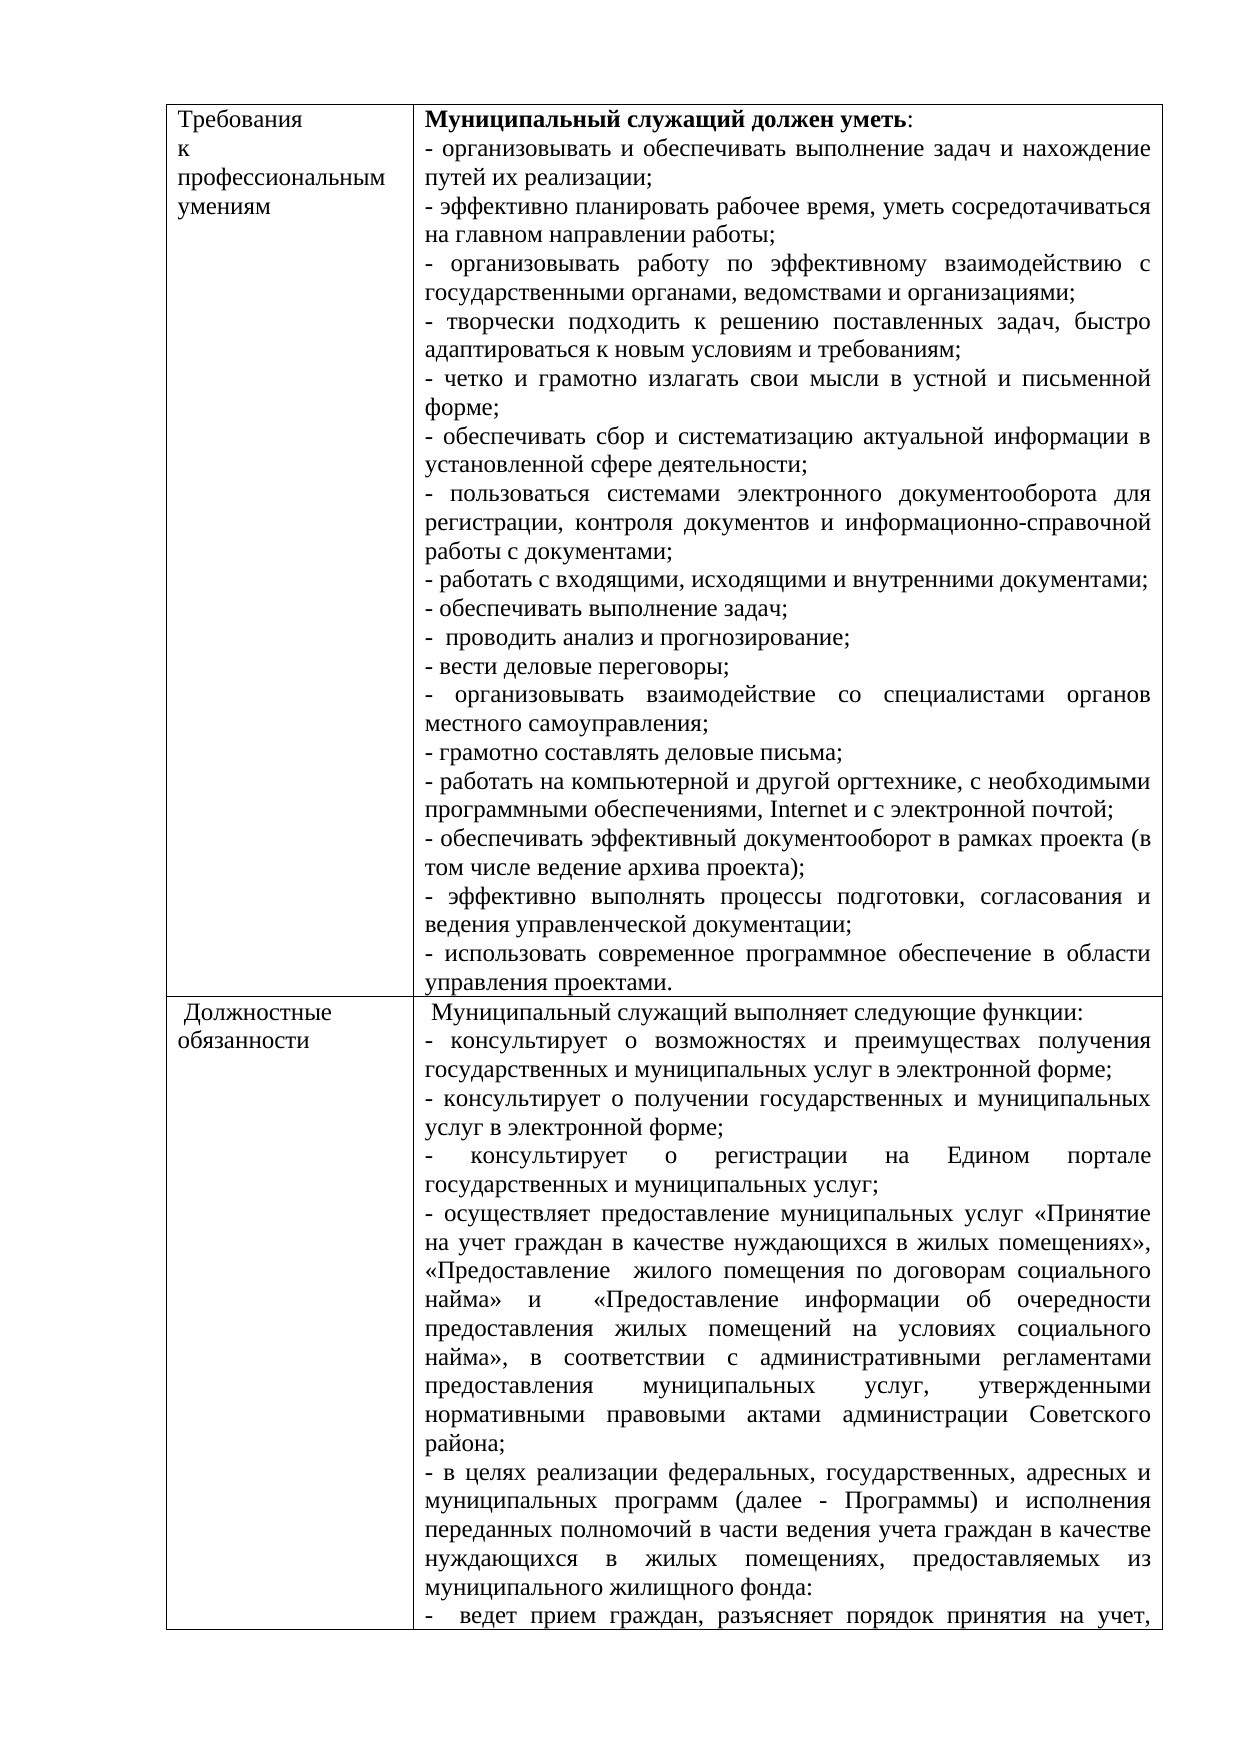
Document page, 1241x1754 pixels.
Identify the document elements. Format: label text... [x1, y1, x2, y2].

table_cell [414, 997, 1162, 1629]
table_cell Требования к профессиональным умениям [167, 105, 413, 996]
table_cell Муниципальный служащий должен уметь: - организовывать и обеспечивать выполнение задач и нахождение путей их реализации; - эффективно планировать рабочее время, уметь сосредотачиваться на главном направлении работы; - организовывать работу по эффективному взаимодействию с государственными органами, ведомствами и организациями; - творчески подходить к решению поставленных задач, быстро адаптироваться к новым условиям и требованиям; - четко и грамотно излагать свои мысли в устной и письменной форме; - обеспечивать сбор и систематизацию актуальной информации в установленной сфере деятельности; - пользоваться системами электронного документооборота для регистрации, контроля документов и информационно-справочной работы с документами; - работать с входящими, исходящими и внутренними документами; - обеспечивать выполнение задач; - проводить анализ и прогнозирование; - вести деловые переговоры; - организовывать взаимодействие со специалистами органов местного самоуправления; - грамотно составлять деловые письма; - работать на компьютерной и другой оргтехнике, с необходимыми программными обеспечениями, Internet и с электронной почтой; - обеспечивать эффективный документооборот в рамках проекта (в том числе ведение архива проекта); - эффективно выполнять процессы подготовки, согласования и ведения управленческой документации; - использовать современное программное обеспечение в области управления проектами. [414, 105, 1162, 996]
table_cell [167, 997, 413, 1629]
